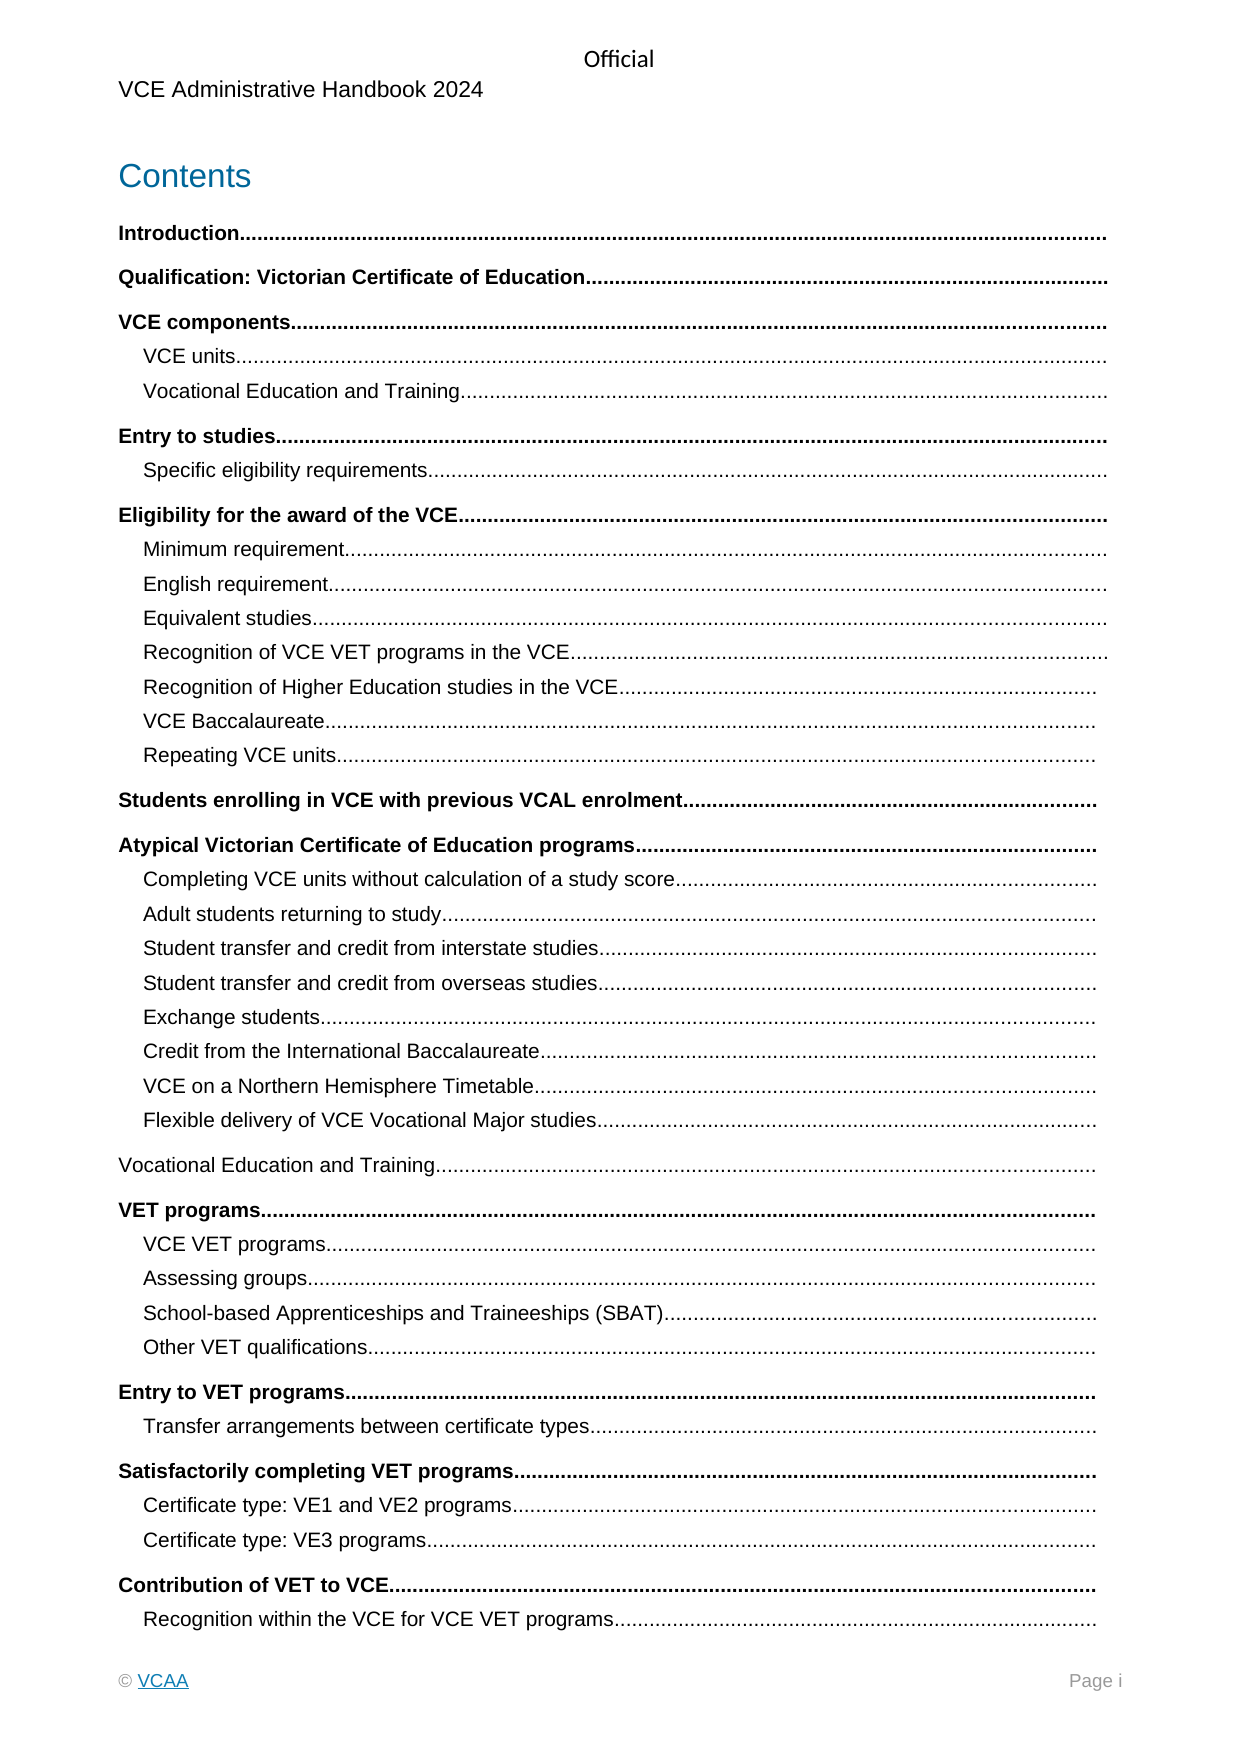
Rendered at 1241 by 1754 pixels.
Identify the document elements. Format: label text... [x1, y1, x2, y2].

text Entry to VET programs 23 [118, 1380, 1063, 1404]
text Repeating VCE units 11 [143, 743, 1063, 767]
text Equivalent studies 9 [143, 606, 1063, 630]
text Student transfer and credit from overseas studies 16 [143, 970, 1063, 994]
text Satisfactorily completing VET programs 24 [118, 1459, 1063, 1483]
text Vocational Education and Training 20 [118, 1153, 1063, 1177]
text Transfer arrangements between certificate types 23 [143, 1414, 1063, 1438]
text Contribution of VET to VCE 24 [118, 1572, 1063, 1596]
text Introduction 1 [118, 220, 1063, 244]
text Recognition within the VCE for VCE VET programs 24 [143, 1607, 1063, 1631]
text VCE units 2 [143, 344, 1063, 368]
text Completing VCE units without calculation of a study score 13 [143, 867, 1063, 891]
text Vocational Education and Training 3 [143, 379, 1063, 403]
text VCE on a Northern Hemisphere Timetable 17 [143, 1073, 1063, 1097]
subtitle Contents [118, 141, 1122, 199]
text Entry to studies 3 [118, 423, 1063, 447]
text Qualification: Victorian Certificate of Education 2 [118, 265, 1063, 289]
text Students enrolling in VCE with previous VCAL enrolment 11 [118, 788, 1063, 812]
text Atypical Victorian Certificate of Education programs 13 [118, 833, 1063, 857]
text Other VET qualifications 23 [143, 1335, 1063, 1359]
text Student transfer and credit from interstate studies 15 [143, 936, 1063, 960]
text VCE VET programs 21 [143, 1232, 1063, 1256]
text Specific eligibility requirements 4 [143, 458, 1063, 482]
text Recognition of Higher Education studies in the VCE 10 [143, 674, 1063, 698]
text VET programs 20 [118, 1197, 1063, 1221]
text School-based Apprenticeships and Traineeships (SBAT) 22 [143, 1301, 1063, 1324]
text Certificate type: VE3 programs 24 [143, 1528, 1063, 1552]
text Credit from the International Baccalaureate 17 [143, 1039, 1063, 1063]
text Adult students returning to study 13 [143, 902, 1063, 926]
text Assessing groups 22 [143, 1266, 1063, 1290]
text Flexible delivery of VCE Vocational Major studies 18 [143, 1108, 1063, 1132]
text Exchange students 16 [143, 1005, 1063, 1029]
text VCE components 2 [118, 310, 1063, 334]
text VCE Baccalaureate 11 [143, 709, 1063, 733]
text English requirement 6 [143, 571, 1063, 595]
text Eligibility for the award of the VCE 4 [118, 503, 1063, 527]
text Minimum requirement 5 [143, 537, 1063, 561]
text Certificate type: VE1 and VE2 programs 24 [143, 1493, 1063, 1517]
text Recognition of VCE VET programs in the VCE 9 [143, 640, 1063, 664]
